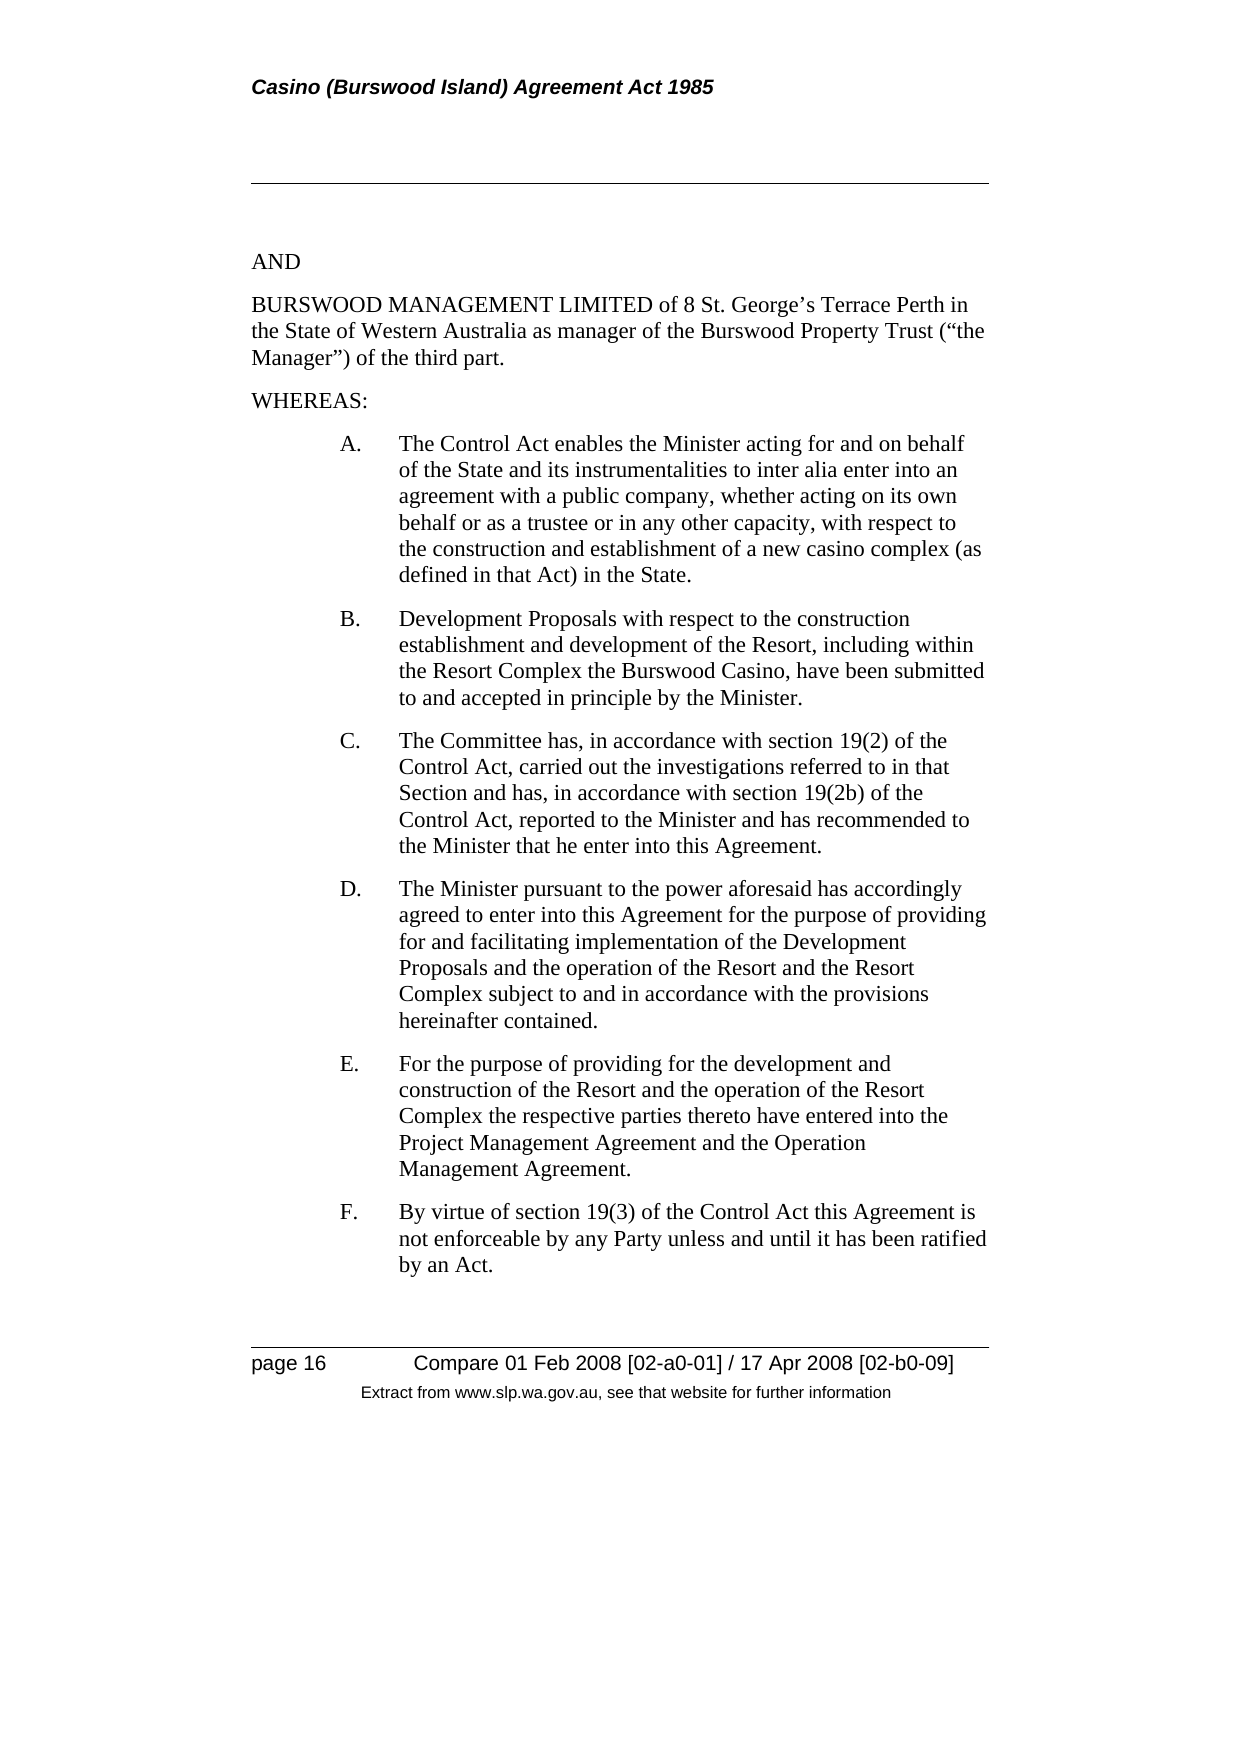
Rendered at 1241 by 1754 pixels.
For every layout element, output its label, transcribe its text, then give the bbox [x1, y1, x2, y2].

text E. For the purpose of providing for the development and construction of the Resort and the operation of the Resort Complex the respective parties thereto have entered into the Project Management Agreement and the Operation Management Agreement. [251, 1050, 989, 1182]
text F. By virtue of section 19(3) of the Control Act this Agreement is not enforceable by any Party unless and until it has been ratified by an Act. [251, 1198, 989, 1277]
text A. The Control Act enables the Minister acting for and on behalf of the State and its instrumentalities to inter alia enter into an agreement with a public company, whether acting on its own behalf or as a trustee or in any other capacity, with respect to the construction and establishment of a new casino complex (as defined in that Act) in the State. [251, 430, 989, 588]
text WHEREAS: [251, 387, 989, 413]
text D. The Minister pursuant to the power aforesaid has accordingly agreed to enter into this Agreement for the purpose of providing for and facilitating implementation of the Development Proposals and the operation of the Resort and the Resort Complex subject to and in accordance with the provisions hereinafter contained. [251, 875, 989, 1033]
text B. Development Proposals with respect to the construction establishment and development of the Resort, including within the Resort Complex the Burswood Casino, have been submitted to and accepted in principle by the Minister. [251, 604, 989, 710]
text BURSWOOD MANAGEMENT LIMITED of 8 St. George’s Terrace Perth in the State of Western Australia as manager of the Burswood Property Trust (“the Manager”) of the third part. [251, 291, 989, 370]
text AND [251, 248, 989, 274]
text C. The Committee has, in accordance with section 19(2) of the Control Act, carried out the investigations referred to in that Section and has, in accordance with section 19(2b) of the Control Act, reported to the Minister and has recommended to the Minister that he enter into this Agreement. [251, 727, 989, 858]
